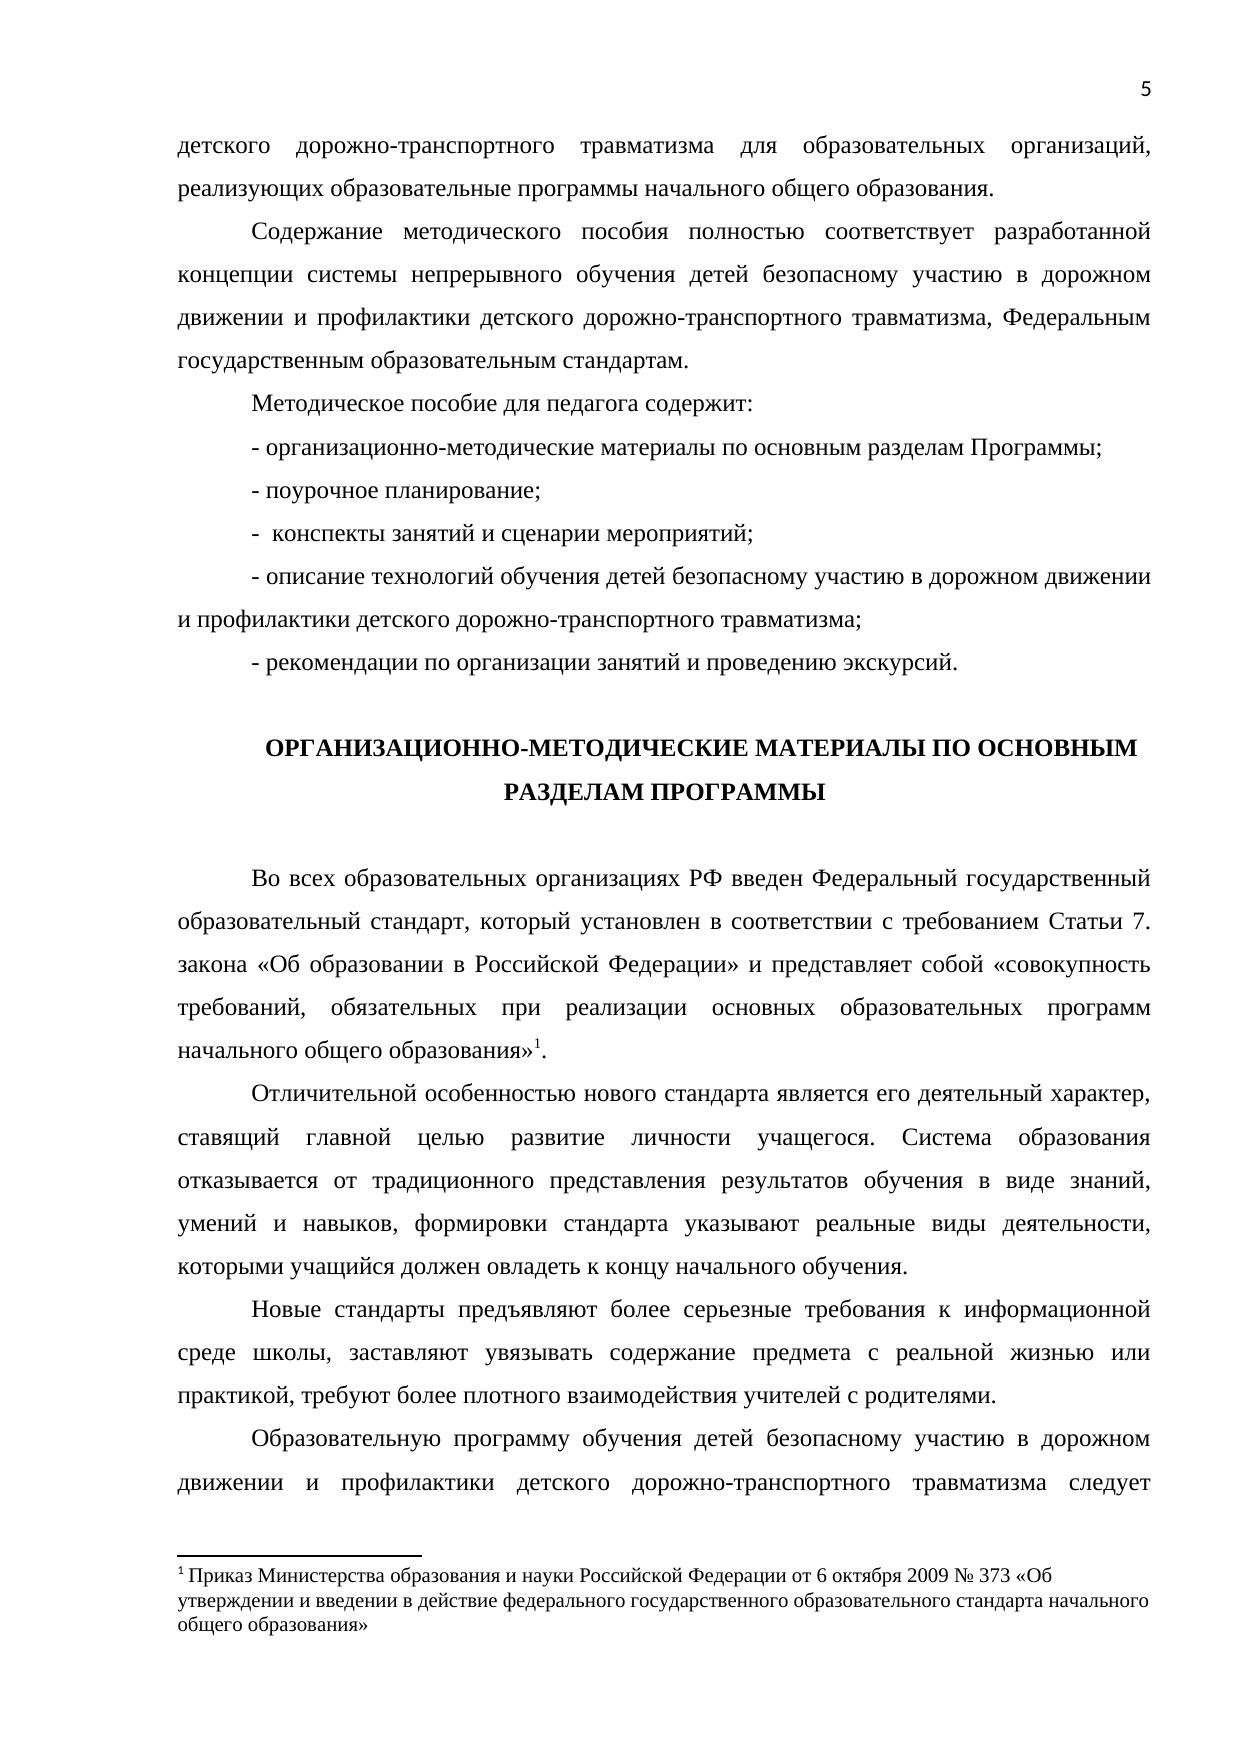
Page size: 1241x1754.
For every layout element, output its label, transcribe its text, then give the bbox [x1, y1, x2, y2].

text Содержание методического пособия полностью соответствует разработанной концепции системы непрерывного обучения детей безопасному участию в дорожном движении и профилактики детского дорожно-транспортного травматизма, Федеральным государственным образовательным стандартам. [177, 216, 1152, 374]
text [177, 1423, 1152, 1495]
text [177, 130, 1152, 202]
text - организационно-методические материалы по основным разделам Программы; [177, 432, 1152, 460]
text - конспекты занятий и сценарии мероприятий; [177, 518, 1152, 547]
text - рекомендации по организации занятий и проведению экскурсий. [177, 647, 1152, 676]
text Методическое пособие для педагога содержит: [177, 388, 1152, 417]
text - описание технологий обучения детей безопасному участию в дорожном движении и профилактики детского дорожно-транспортного травматизма; [177, 561, 1152, 633]
text Во всех образовательных организациях РФ введен Федеральный государственный образовательный стандарт, который установлен в соответствии с требованием Статьи 7. закона «Об образовании в Российской Федерации» и представляет собой «совокупность требований, обязательных при реализации основных образовательных программ начального общего образования». [177, 863, 1152, 1064]
text Новые стандарты предъявляют более серьезные требования к информационной среде школы, заставляют увязывать содержание предмета с реальной жизнью или практикой, требуют более плотного взаимодействия учителей с родителями. [177, 1294, 1152, 1409]
text - поурочное планирование; [177, 475, 1152, 503]
text ОРГАНИЗАЦИОННО-МЕТОДИЧЕСКИЕ МАТЕРИАЛЫ ПО ОСНОВНЫМ РАЗДЕЛАМ ПРОГРАММЫ [177, 733, 1152, 805]
text Отличительной особенностью нового стандарта является его деятельный характер, ставящий главной целью развитие личности учащегося. Система образования отказывается от традиционного представления результатов обучения в виде знаний, умений и навыков, формировки стандарта указывают реальные виды деятельности, которыми учащийся должен овладеть к концу начального обучения. [177, 1078, 1152, 1280]
